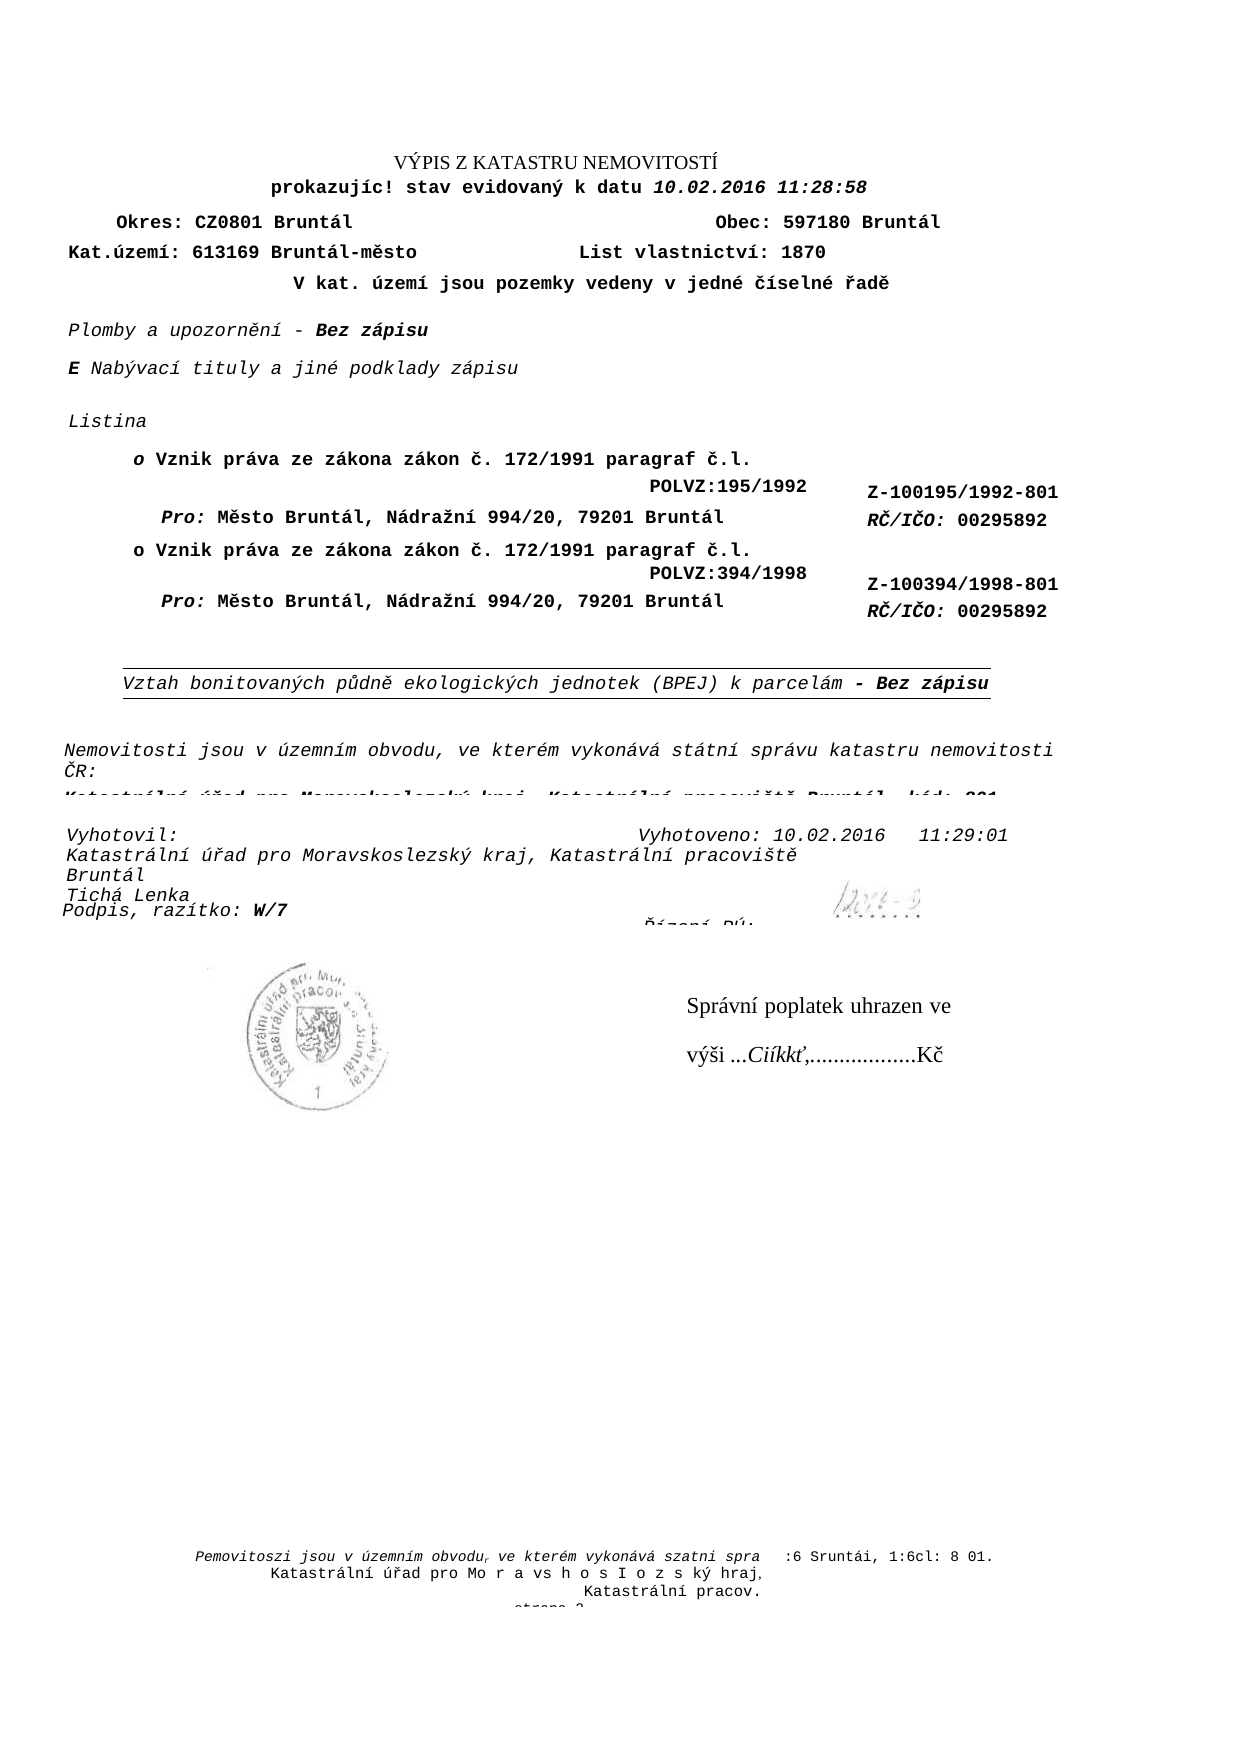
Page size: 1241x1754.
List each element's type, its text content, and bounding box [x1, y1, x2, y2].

text Pro: Město Bruntál, Nádražní 994/20, 79201 Bruntál [78, 590, 806, 612]
text o Vznik práva ze zákona zákon č. 172/1991 paragraf č.l. [78, 448, 806, 469]
text Vztah bonitovaných půdně ekologických jednotek (BPEJ) k parcelám - Bez zápisu [122, 671, 991, 696]
text Tichá Lenka [66, 885, 832, 905]
text Pemovitoszi jsou v územním obvodur ve kterém vykonává szatni spra [176, 1548, 761, 1565]
text Z-100394/1998-801 RČ/IČO: 00295892 [867, 568, 1066, 623]
text Okres: CZ0801 Bruntál Obec: 597180 Bruntál [116, 204, 944, 234]
text Z-100195/1992-801 RČ/IČO: 00295892 [867, 476, 1066, 532]
text Listina [68, 410, 806, 431]
text Kat.území: 613169 Bruntál-město List vlastnictví: 1870 [68, 234, 944, 265]
text POLVZ:394/1998 [649, 563, 944, 584]
text Plomby a upozornění - Bez zápisu [68, 320, 806, 341]
text Katastrální úřad pro Mo r a vs h o s I o z s ký hraj, Katastrální pracov. [176, 1565, 761, 1600]
text V kat. území jsou pozemky vedeny v jedné číselné řadě [293, 265, 944, 296]
text Katastrální úřad pro Moravskoslezský kraj, Katastrální pracoviště Bruntál [66, 845, 886, 885]
picture [832, 880, 921, 919]
text Pro: Město Bruntál, Nádražní 994/20, 79201 Bruntál o Vznik práva ze zákona zákon č. 172/1991 paragraf č.l. [78, 497, 806, 563]
text Podpis, razítko: W/7 [62, 899, 289, 920]
text POLVZ:195/1992 [649, 476, 867, 497]
text Vyhotovil: Vyhotoveno: 10.02.2016 11:29:01 [66, 825, 1013, 845]
text E Nabývací tituly a jiné podklady zápisu [68, 358, 806, 379]
text VÝPIS Z KATASTRU NEMOVITOSTÍ [271, 151, 841, 174]
text Správní poplatek uhrazen ve výši ...Ciíkkť,. Kč [686, 975, 951, 1072]
text Nemovitosti jsou v územním obvodu, ve kterém vykonává státní správu katastru nemovitosti ČR: [64, 739, 1098, 781]
text prokazujíc! stav evidovaný k datu 10.02.2016 11:28:58 [271, 174, 870, 198]
picture [207, 962, 389, 1112]
text :6 Sruntái, 1:6cl: 8 01. [784, 1548, 994, 1565]
